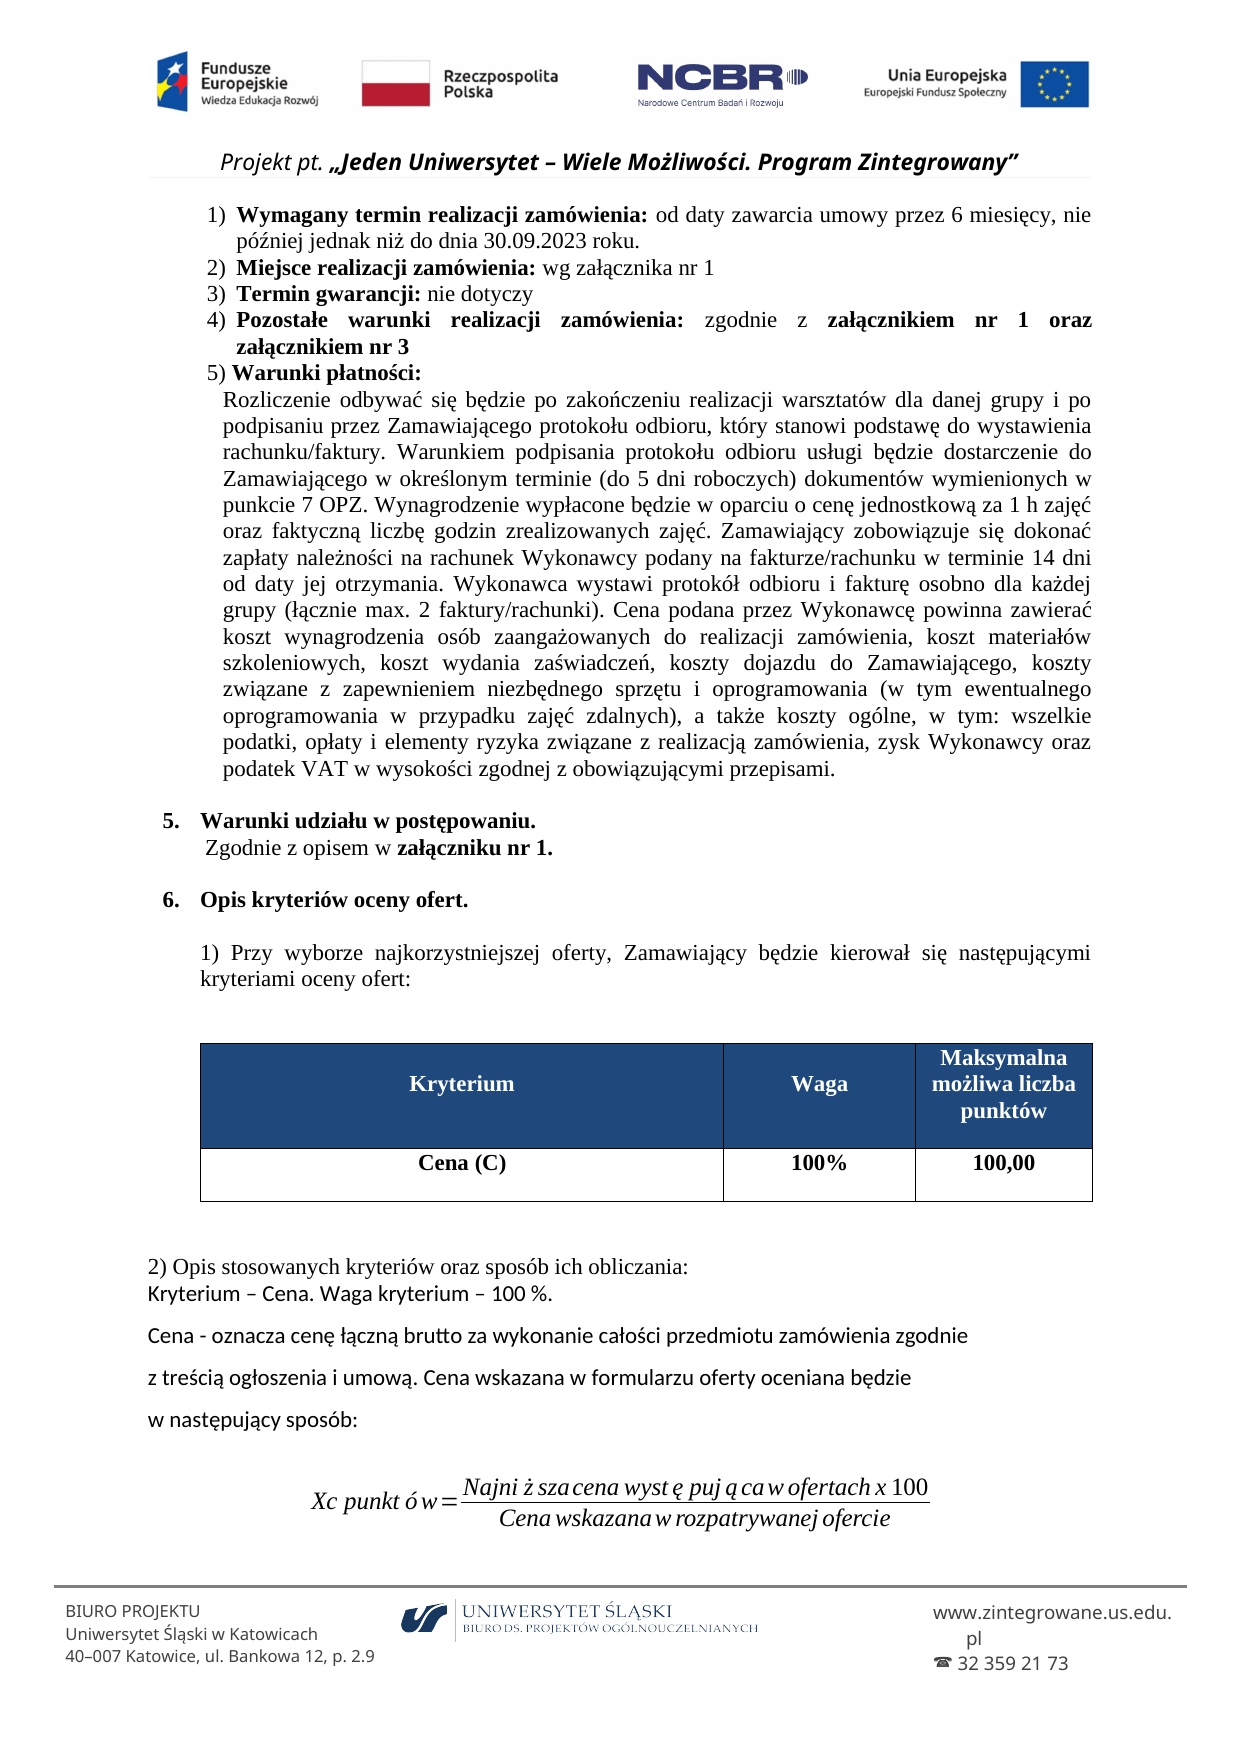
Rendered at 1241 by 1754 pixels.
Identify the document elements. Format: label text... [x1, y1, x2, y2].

text z treścią ogłoszenia i umową. Cena wskazana w formularzu oferty oceniana będzie [148, 1363, 1093, 1391]
picture [401, 1599, 758, 1642]
picture [147, 42, 1093, 118]
table_header Kryterium [201, 1044, 723, 1148]
list 1) Przy wyborze najkorzystniejszej oferty, Zamawiający będzie kierował się następującymi kryteriami oceny ofert: [200, 939, 1093, 992]
list Miejsce realizacji zamówienia: wg załącznika nr 1 [207, 254, 1093, 280]
list Wymagany termin realizacji zamówienia: od daty zawarcia umowy przez 6 miesięcy, nie później jednak niż do dnia 30.09.2023 roku. [207, 201, 1093, 254]
table_cell Cena (C) [201, 1149, 723, 1201]
list Warunki udziału w postępowaniu. [162, 807, 1093, 834]
list Rozliczenie odbywać się będzie po zakończeniu realizacji warsztatów dla danej grupy i po podpisaniu przez Zamawiającego protokołu odbioru, który stanowi podstawę do wystawienia rachunku/faktury. Warunkiem podpisania protokołu odbioru usługi będzie dostarczenie do Zamawiającego w określonym terminie (do 5 dni roboczych) dokumentów wymienionych w punkcie 7 OPZ. Wynagrodzenie wypłacone będzie w oparciu o cenę jednostkową za 1 h zajęć oraz faktyczną liczbę godzin zrealizowanych zajęć. Zamawiający zobowiązuje się dokonać zapłaty należności na rachunek Wykonawcy podany na fakturze/rachunku w terminie 14 dni od daty jej otrzymania. Wykonawca wystawi protokół odbioru i fakturę osobno dla każdej grupy (łącznie max. 2 faktury/rachunki). Cena podana przez Wykonawcę powinna zawierać koszt wynagrodzenia osób zaangażowanych do realizacji zamówienia, koszt materiałów szkoleniowych, koszt wydania zaświadczeń, koszty dojazdu do Zamawiającego, koszty związane z zapewnieniem niezbędnego sprzętu i oprogramowania (w tym ewentualnego oprogramowania w przypadku zajęć zdalnych), a także koszty ogólne, w tym: wszelkie podatki, opłaty i elementy ryzyka związane z realizacją zamówienia, zysk Wykonawcy oraz podatek VAT w wysokości zgodnej z obowiązującymi przepisami. [223, 386, 1093, 781]
text Kryterium – Cena. Waga kryterium – 100 %. [148, 1279, 1093, 1307]
list 5) Warunki płatności: [207, 359, 1093, 386]
text w następujący sposób: [148, 1405, 1093, 1433]
text Zgodnie z opisem w załączniku nr 1. [148, 834, 1093, 860]
table_header Waga [724, 1044, 915, 1148]
text 2) Opis stosowanych kryteriów oraz sposób ich obliczania: [148, 1253, 1093, 1279]
list Opis kryteriów oceny ofert. [162, 886, 1093, 913]
table_cell 100% [724, 1149, 915, 1201]
list Termin gwarancji: nie dotyczy [207, 280, 1093, 307]
text Cena - oznacza cenę łączną brutto za wykonanie całości przedmiotu zamówienia zgodnie [148, 1321, 1093, 1349]
table_cell 100,00 [916, 1149, 1092, 1201]
list Pozostałe warunki realizacji zamówienia: zgodnie z załącznikiem nr 1 oraz załącznikiem nr 3 [207, 307, 1093, 359]
table_header Maksymalna możliwa liczba punktów [916, 1044, 1092, 1148]
